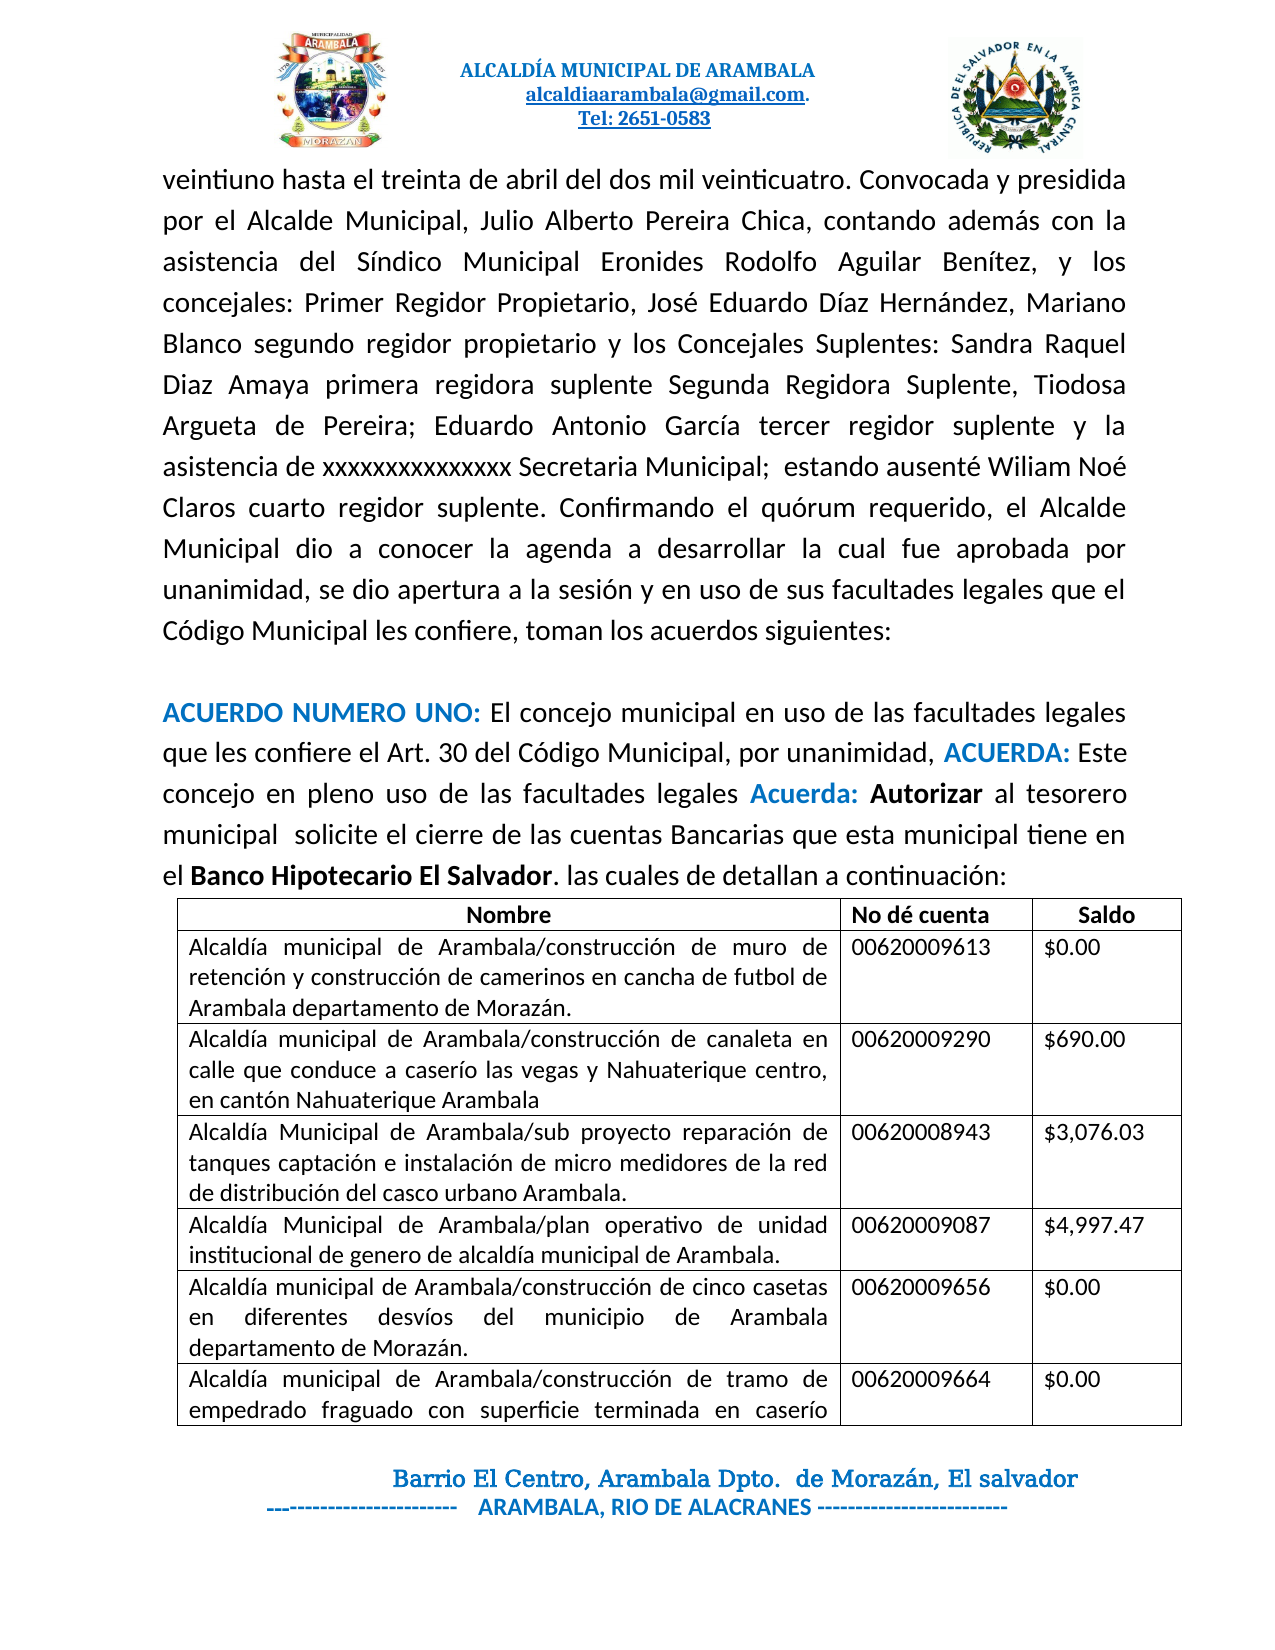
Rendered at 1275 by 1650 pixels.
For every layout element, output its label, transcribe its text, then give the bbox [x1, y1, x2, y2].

table_cell 00620009664 [841, 1364, 1032, 1424]
text ACUERDO NUMERO UNO: El concejo municipal en uso de las facultades legales que les confiere el Art. 30 del Código Municipal, por unanimidad, ACUERDA: Este concejo en pleno uso de las facultades legales Acuerda: Autorizar al tesorero municipal solicite el cierre de las cuentas Bancarias que esta municipal tiene en el Banco Hipotecario El Salvador. las cuales de detallan a continuación: [162, 694, 1127, 893]
table_cell $0.00 [1033, 1364, 1181, 1424]
table_cell $0.00 [1033, 1271, 1181, 1362]
table_cell $0.00 [1033, 931, 1181, 1022]
picture [948, 37, 1084, 159]
table_header Nombre [178, 899, 840, 930]
table_header Saldo [1033, 899, 1181, 930]
table_cell 00620009290 [841, 1024, 1032, 1115]
table_cell 00620009613 [841, 931, 1032, 1022]
picture [274, 31, 389, 148]
table_cell 00620008943 [841, 1116, 1032, 1208]
table_cell $690.00 [1033, 1024, 1181, 1115]
table_header No dé cuenta [841, 899, 1032, 930]
table_cell Alcaldía municipal de Arambala/construcción de canaleta en calle que conduce a caserío las vegas y Nahuaterique centro, en cantón Nahuaterique Arambala [178, 1024, 840, 1115]
table_cell Alcaldía municipal de Arambala/construcción de muro de retención y construcción de camerinos en cancha de futbol de Arambala departamento de Morazán. [178, 931, 840, 1022]
table_cell $4,997.47 [1033, 1209, 1181, 1270]
table_cell $3,076.03 [1033, 1116, 1181, 1208]
table_cell Alcaldía municipal de Arambala/construcción de cinco casetas en diferentes desvíos del municipio de Arambala departamento de Morazán. [178, 1271, 840, 1362]
table_cell Alcaldía Municipal de Arambala/sub proyecto reparación de tanques captación e instalación de micro medidores de la red de distribución del casco urbano Arambala. [178, 1116, 840, 1208]
table_cell Alcaldía Municipal de Arambala/plan operativo de unidad institucional de genero de alcaldía municipal de Arambala. [178, 1209, 840, 1270]
table_cell 00620009087 [841, 1209, 1032, 1270]
table_cell 00620009656 [841, 1271, 1032, 1362]
